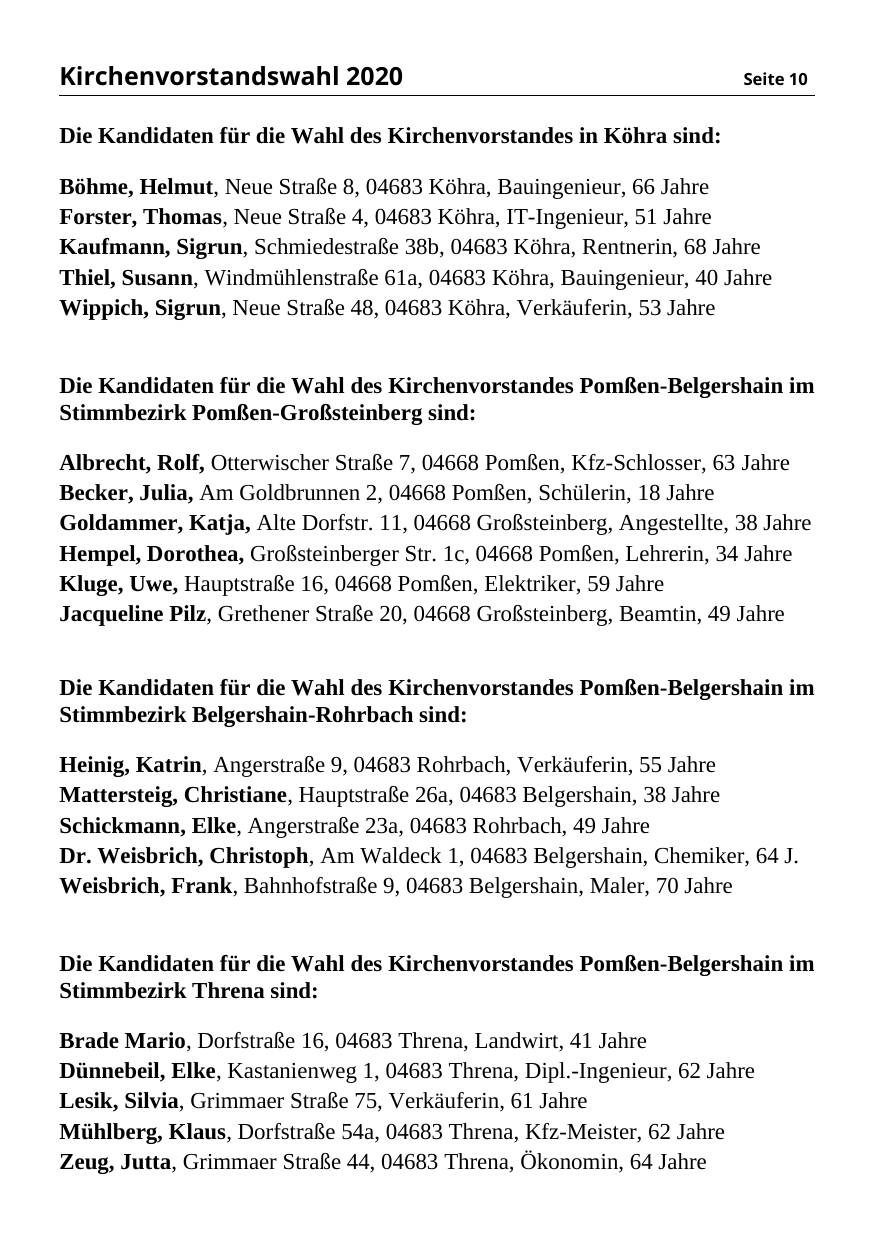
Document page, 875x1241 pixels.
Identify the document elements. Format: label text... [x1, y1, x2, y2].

text Schickmann, Elke, Angerstraße 23a, 04683 Rohrbach, 49 Jahre [59, 812, 815, 838]
text Mattersteig, Christiane, Hauptstraße 26a, 04683 Belgershain, 38 Jahre [59, 781, 815, 808]
text Thiel, Susann, Windmühlenstraße 61a, 04683 Köhra, Bauingenieur, 40 Jahre [59, 264, 815, 290]
text Böhme, Helmut, Neue Straße 8, 04683 Köhra, Bauingenieur, 66 Jahre [59, 173, 815, 199]
text Zeug, Jutta, Grimmaer Straße 44, 04683 Threna, Ökonomin, 64 Jahre [59, 1148, 815, 1174]
text Lesik, Silvia, Grimmaer Straße 75, Verkäuferin, 61 Jahre [59, 1088, 815, 1114]
text Kirchenvorstandswahl 2020 Seite 10 [59, 59, 815, 95]
text Kluge, Uwe, Hauptstraße 16, 04668 Pomßen, Elektriker, 59 Jahre [59, 570, 815, 596]
text Wippich, Sigrun, Neue Straße 48, 04683 Köhra, Verkäuferin, 53 Jahre [59, 294, 815, 320]
text Brade Mario, Dorfstraße 16, 04683 Threna, Landwirt, 41 Jahre [59, 1027, 815, 1053]
text Albrecht, Rolf, Otterwischer Straße 7, 04668 Pomßen, Kfz-Schlosser, 63 Jahre [59, 449, 815, 475]
text Die Kandidaten für die Wahl des Kirchenvorstandes Pomßen-Belgershain im Stimmbezirk Belgershain-Rohrbach sind: [59, 674, 815, 727]
text Kaufmann, Sigrun, Schmiedestraße 38b, 04683 Köhra, Rentnerin, 68 Jahre [59, 233, 815, 260]
text Die Kandidaten für die Wahl des Kirchenvorstandes in Köhra sind: [59, 123, 815, 149]
text Dr. Weisbrich, Christoph, Am Waldeck 1, 04683 Belgershain, Chemiker, 64 J. [59, 842, 815, 868]
text Becker, Julia, Am Goldbrunnen 2, 04668 Pomßen, Schülerin, 18 Jahre [59, 479, 815, 506]
text Die Kandidaten für die Wahl des Kirchenvorstandes Pomßen-Belgershain im Stimmbezirk Pomßen-Großsteinberg sind: [59, 372, 815, 425]
text Jacqueline Pilz, Grethener Straße 20, 04668 Großsteinberg, Beamtin, 49 Jahre [59, 600, 815, 626]
text Goldammer, Katja, Alte Dorfstr. 11, 04668 Großsteinberg, Angestellte, 38 Jahre [59, 509, 815, 536]
text Die Kandidaten für die Wahl des Kirchenvorstandes Pomßen-Belgershain im Stimmbezirk Threna sind: [59, 950, 815, 1003]
text Forster, Thomas, Neue Straße 4, 04683 Köhra, IT-Ingenieur, 51 Jahre [59, 203, 815, 229]
text Heinig, Katrin, Angerstraße 9, 04683 Rohrbach, Verkäuferin, 55 Jahre [59, 751, 815, 778]
text Weisbrich, Frank, Bahnhofstraße 9, 04683 Belgershain, Maler, 70 Jahre [59, 872, 815, 898]
text Dünnebeil, Elke, Kastanienweg 1, 04683 Threna, Dipl.-Ingenieur, 62 Jahre [59, 1057, 815, 1084]
text Mühlberg, Klaus, Dorfstraße 54a, 04683 Threna, Kfz-Meister, 62 Jahre [59, 1118, 815, 1144]
text Hempel, Dorothea, Großsteinberger Str. 1c, 04668 Pomßen, Lehrerin, 34 Jahre [59, 539, 815, 566]
